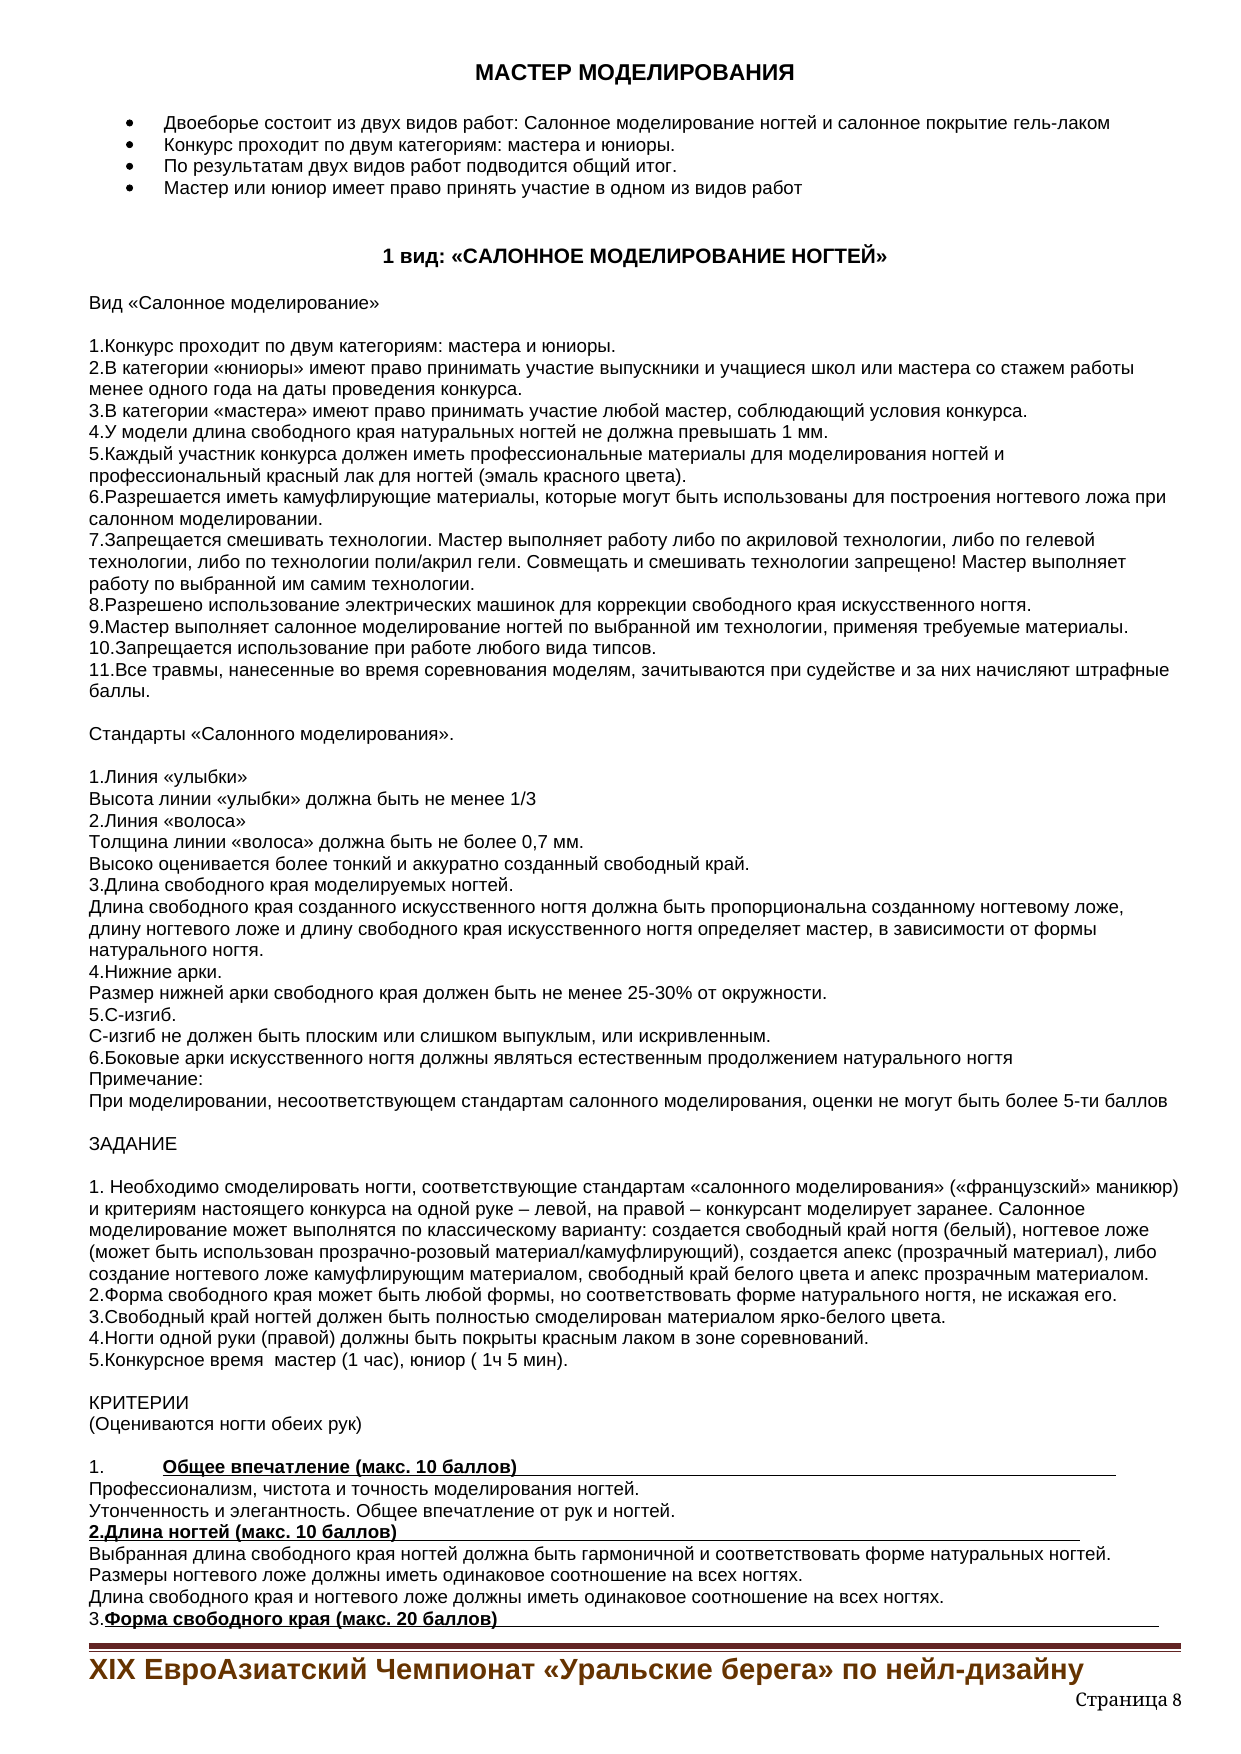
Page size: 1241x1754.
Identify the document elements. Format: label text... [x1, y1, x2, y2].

text КРИТЕРИИ [89, 1392, 1181, 1413]
text 8.Разрешено использование электрических машинок для коррекции свободного края искусственного ногтя. [89, 594, 1181, 615]
text Высоко оценивается более тонкий и аккуратно созданный свободный край. [89, 853, 1181, 874]
text Примечание: [89, 1068, 1181, 1090]
text 1. Общее впечатление (макс. 10 баллов) [89, 1456, 1181, 1478]
text 1. Необходимо смоделировать ногти, соответствующие стандартам «салонного моделирования» («французский» маникюр) и критериям настоящего конкурса на одной руке – левой, на правой – конкурсант моделирует заранее. Салонное моделирование может выполнятся по классическому варианту: создается свободный край ногтя (белый), ногтевое ложе (может быть использован прозрачно-розовый материал/камуфлирующий), создается апекс (прозрачный материал), либо создание ногтевого ложе камуфлирующим материалом, свободный край белого цвета и апекс прозрачным материалом. [89, 1176, 1181, 1284]
text Вид «Салонное моделирование» [89, 292, 1181, 313]
text 4.Ногти одной руки (правой) должны быть покрыты красным лаком в зоне соревнований. [89, 1327, 1181, 1348]
text 9.Мастер выполняет салонное моделирование ногтей по выбранной им технологии, применяя требуемые материалы. [89, 615, 1181, 637]
text 3.Свободный край ногтей должен быть полностью смоделирован материалом ярко-белого цвета. [89, 1305, 1181, 1327]
text Размер нижней арки свободного края должен быть не менее 25-30% от окружности. [89, 982, 1181, 1003]
text Размеры ногтевого ложе должны иметь одинаковое соотношение на всех ногтях. Длина свободного края и ногтевого ложе должны иметь одинаковое соотношение на всех ногтях. [89, 1564, 1181, 1607]
text Утонченность и элегантность. Общее впечатление от рук и ногтей. [89, 1499, 1181, 1521]
text Длина свободного края созданного искусственного ногтя должна быть пропорциональна созданному ногтевому ложе, длину ногтевого ложе и длину свободного края искусственного ногтя определяет мастер, в зависимости от формы натурального ногтя. [89, 896, 1181, 960]
text 1.Линия «улыбки» [89, 766, 1181, 788]
text Профессионализм, чистота и точность моделирования ногтей. [89, 1478, 1181, 1499]
text При моделировании, несоответствующем стандартам салонного моделирования, оценки не могут быть более 5-ти баллов [89, 1090, 1181, 1111]
text 5.Каждый участник конкурса должен иметь профессиональные материалы для моделирования ногтей и профессиональный красный лак для ногтей (эмаль красного цвета). [89, 443, 1181, 486]
text 7.Запрещается смешивать технологии. Мастер выполняет работу либо по акриловой технологии, либо по гелевой технологии, либо по технологии поли/акрил гели. Совмещать и смешивать технологии запрещено! Мастер выполняет работу по выбранной им самим технологии. [89, 529, 1181, 594]
list Конкурс проходит по двум категориям: мастера и юниоры. [126, 133, 1181, 155]
text (Оцениваются ногти обеих рук) [89, 1413, 1181, 1435]
text 1.Конкурс проходит по двум категориям: мастера и юниоры. [89, 335, 1181, 357]
list По результатам двух видов работ подводится общий итог. [126, 155, 1181, 177]
text ЗАДАНИЕ [89, 1133, 1181, 1154]
text 5.С-изгиб. [89, 1003, 1181, 1025]
list Двоеборье состоит из двух видов работ: Салонное моделирование ногтей и салонное покрытие гель-лаком [126, 112, 1181, 133]
list Мастер или юниор имеет право принять участие в одном из видов работ [126, 177, 1181, 198]
text 10.Запрещается использование при работе любого вида типсов. [89, 637, 1181, 658]
text 3.Длина свободного края моделируемых ногтей. [89, 874, 1181, 896]
text 6.Боковые арки искусственного ногтя должны являться естественным продолжением натурального ногтя [89, 1047, 1181, 1068]
text С-изгиб не должен быть плоским или слишком выпуклым, или искривленным. [89, 1025, 1181, 1047]
text 11.Все травмы, нанесенные во время соревнования моделям, зачитываются при судействе и за них начисляют штрафные баллы. [89, 658, 1181, 702]
text 4.У модели длина свободного края натуральных ногтей не должна превышать 1 мм. [89, 421, 1181, 443]
text 4.Нижние арки. [89, 960, 1181, 982]
text 2.Форма свободного края может быть любой формы, но соответствовать форме натурального ногтя, не искажая его. [89, 1284, 1181, 1305]
text Стандарты «Салонного моделирования». [89, 723, 1181, 745]
text 3.Форма свободного края (макс. 20 баллов) [89, 1607, 1181, 1629]
text 1 вид: «САЛОННОЕ МОДЕЛИРОВАНИЕ НОГТЕЙ» [89, 244, 1181, 268]
text 2.Длина ногтей (макс. 10 баллов) [89, 1521, 1181, 1543]
text Выбранная длина свободного края ногтей должна быть гармоничной и соответствовать форме натуральных ногтей. [89, 1543, 1181, 1564]
text 2.В категории «юниоры» имеют право принимать участие выпускники и учащиеся школ или мастера со стажем работы менее одного года на даты проведения конкурса. [89, 357, 1181, 400]
text МАСТЕР МОДЕЛИРОВАНИЯ [89, 59, 1181, 86]
text Толщина линии «волоса» должна быть не более 0,7 мм. [89, 831, 1181, 853]
text Высота линии «улыбки» должна быть не менее 1/3 [89, 788, 1181, 809]
text 6.Разрешается иметь камуфлирующие материалы, которые могут быть использованы для построения ногтевого ложа при салонном моделировании. [89, 486, 1181, 529]
text 2.Линия «волоса» [89, 809, 1181, 831]
text 5.Конкурсное время мастер (1 час), юниор ( 1ч 5 мин). [89, 1348, 1181, 1370]
text 3.В категории «мастера» имеют право принимать участие любой мастер, соблюдающий условия конкурса. [89, 400, 1181, 421]
